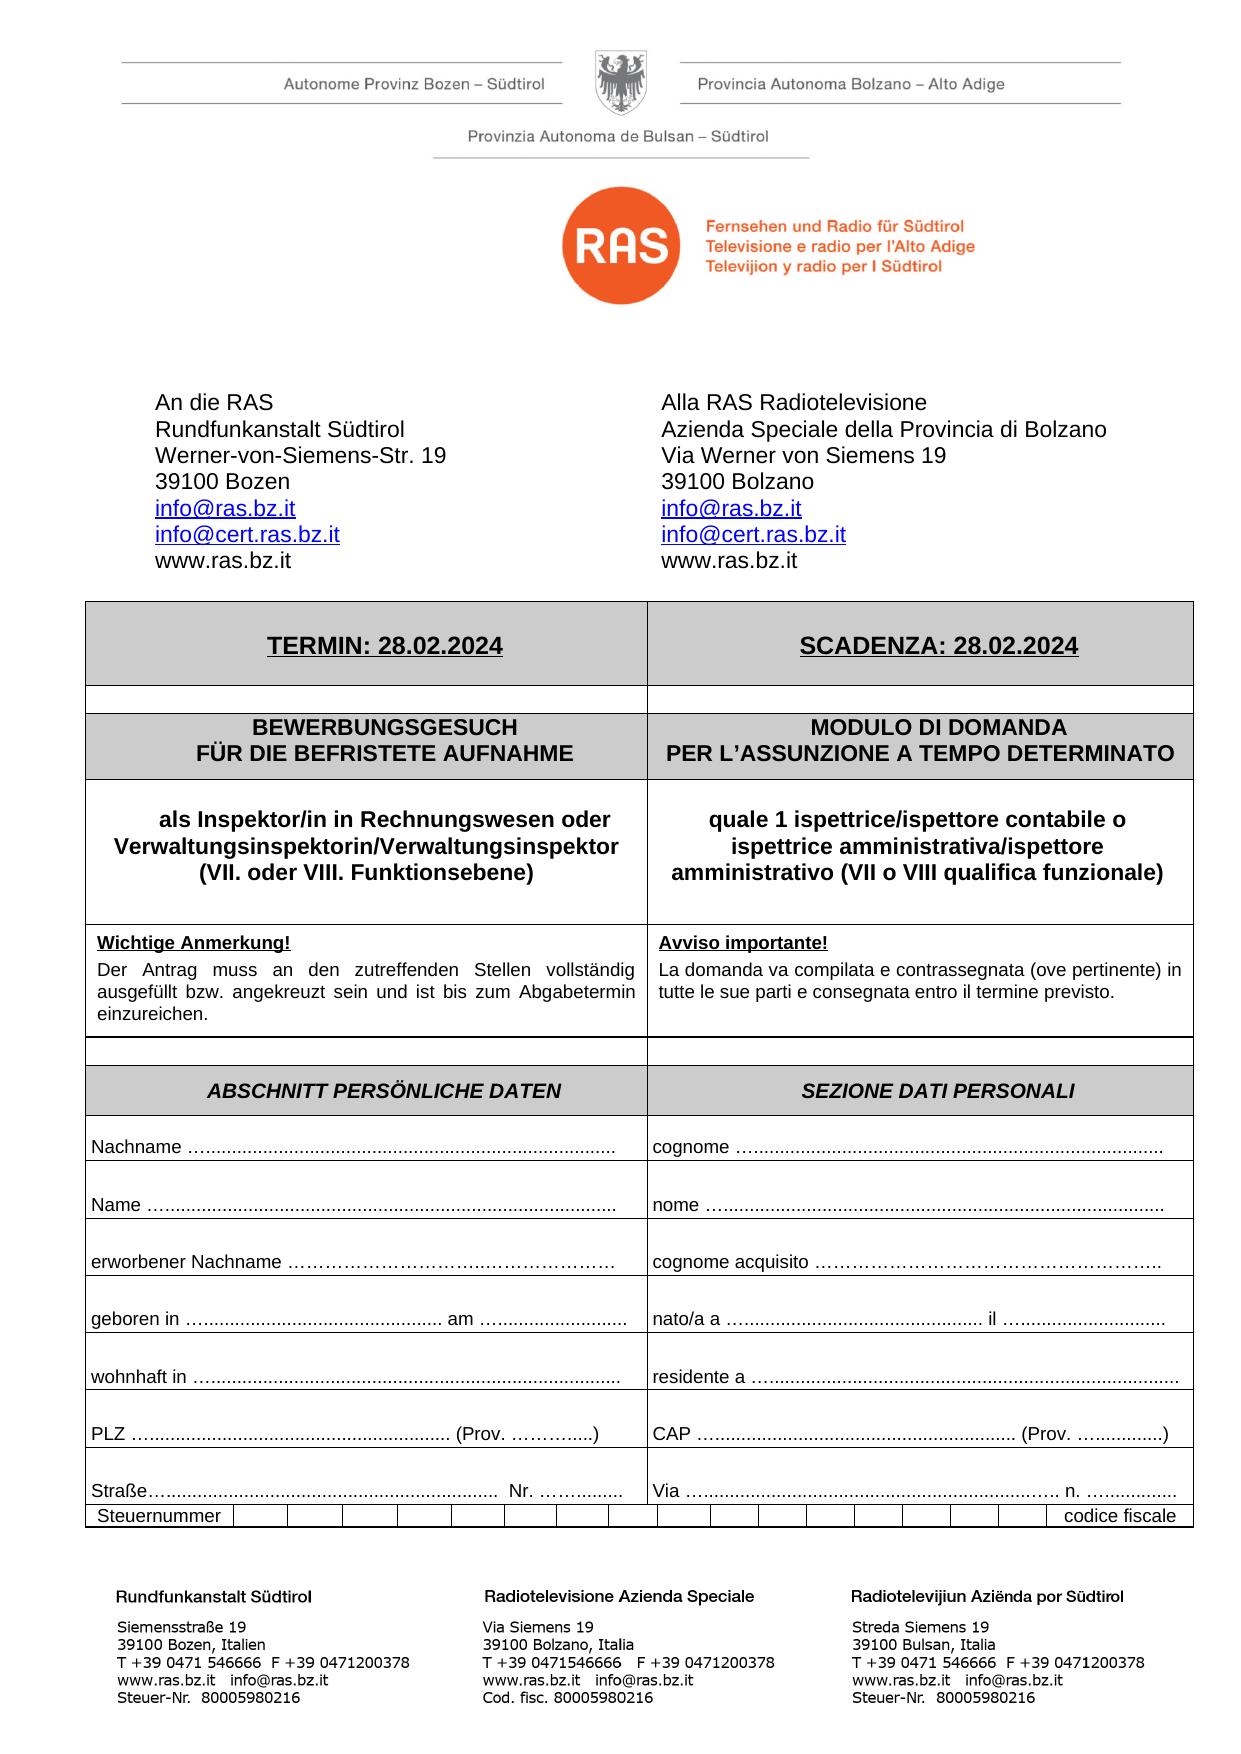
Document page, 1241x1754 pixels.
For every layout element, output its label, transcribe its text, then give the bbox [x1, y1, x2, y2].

table_cell ….......................................................... (Prov. ….............) [648, 1390, 1193, 1447]
table_cell Rundfunkanstalt Südtirol [148, 416, 642, 442]
table_cell Via Werner von Siemens 19 [642, 442, 1152, 468]
table_cell [855, 1505, 902, 1526]
table_cell [343, 1505, 397, 1526]
table_cell [951, 1505, 998, 1526]
table_cell quale 1 ispettrice/ispettore contabile o ispettrice amministrativa/ispettore amministrativo (VII o VIII qualifica funzionale) [648, 780, 1193, 924]
table_cell [807, 1505, 854, 1526]
table_cell [398, 1505, 451, 1526]
table_cell Straße…................................................................ Nr. ……......... [86, 1448, 647, 1504]
table_cell [609, 1505, 657, 1526]
table_header TERMIN: 28.02.2024 [86, 602, 647, 685]
picture [1, 0, 1239, 339]
table_cell Name …....................................................................................... [86, 1161, 647, 1217]
table_cell Nachname …............................................................................... [86, 1116, 647, 1160]
table_cell Werner-von-Siemens-Str. 19 [148, 442, 642, 468]
table_cell Steuernummer [86, 1505, 233, 1526]
table_cell [234, 1505, 287, 1526]
table_cell codice fiscale [1047, 1505, 1193, 1526]
table_cell cognome …............................................................................... [648, 1116, 1193, 1160]
table_cell info@ras.bz.it [642, 495, 1152, 521]
table_cell 39100 Bolzano [642, 468, 1152, 494]
table_cell [648, 686, 1193, 713]
table_cell Wichtige Anmerkung! Der Antrag muss an den zutreffenden Stellen vollständig ausgefüllt bzw. angekreuzt sein und ist bis zum Abgabetermin einzureichen. [86, 925, 647, 1036]
table_cell [759, 1505, 806, 1526]
table_cell nome …..................................................................................... [648, 1161, 1193, 1217]
table_cell cognome acquisito ……………………………………………….. [648, 1219, 1193, 1275]
table_cell info@ras.bz.it [148, 495, 642, 521]
table_cell als Inspektor/in in Rechnungswesen oder Verwaltungsinspektorin/Verwaltungsinspektor (VII. oder VIII. Funktionsebene) [86, 780, 647, 924]
table_cell nato/a a ….............................................. il …............................ [648, 1276, 1193, 1332]
table_cell [658, 1505, 710, 1526]
table_cell [648, 1038, 1193, 1065]
table_cell [86, 686, 647, 713]
table_cell [999, 1505, 1046, 1526]
table_cell erworbener Nachname …………………………..………………… [86, 1219, 647, 1275]
table_cell www.ras.bz.it [642, 547, 1152, 574]
table_cell [86, 1038, 647, 1065]
table_cell Avviso importante! La domanda va compilata e contrassegnata (ove pertinente) in tutte le sue parti e consegnata entro il termine previsto. [648, 925, 1193, 1036]
table_header Alla RAS Radiotelevisione [642, 389, 1152, 416]
table_cell SEZIONE DATI PERSONALI [648, 1066, 1193, 1115]
table_header SCADENZA: 28.02.2024 [648, 602, 1193, 685]
table_cell [288, 1505, 342, 1526]
table_cell info@cert.ras.bz.it [148, 521, 642, 547]
table_cell [505, 1505, 556, 1526]
table_cell PLZ ….......................................................... (Prov. ……….....) [86, 1390, 647, 1447]
table_cell residente a …............................................................................... [648, 1333, 1193, 1389]
table_cell www.ras.bz.it [148, 547, 642, 574]
table_cell [711, 1505, 758, 1526]
table_cell [452, 1505, 504, 1526]
table_cell BEWERBUNGSGESUCH FÜR DIE BEFRISTETE AUFNAHME [86, 714, 647, 779]
table_cell geboren in ….............................................. am …......................... [86, 1276, 647, 1332]
table_cell wohnhaft in …............................................................................... [86, 1333, 647, 1389]
table_cell Via …...............................................................….. n. ….............. [648, 1448, 1193, 1504]
table_cell Azienda Speciale della Provincia di Bolzano [642, 416, 1152, 442]
table_header An die RAS [148, 389, 642, 416]
table_cell ABSCHNITT PERSÖNLICHE DATEN [86, 1066, 647, 1115]
table_cell info@cert.ras.bz.it [642, 521, 1152, 547]
table_cell [903, 1505, 950, 1526]
picture [0, 1551, 1241, 1754]
table_cell MODULO DI DOMANDA PER L’ASSUNZIONE A TEMPO DETERMINATO [648, 714, 1193, 779]
table_cell [557, 1505, 608, 1526]
table_cell 39100 Bozen [148, 468, 642, 494]
